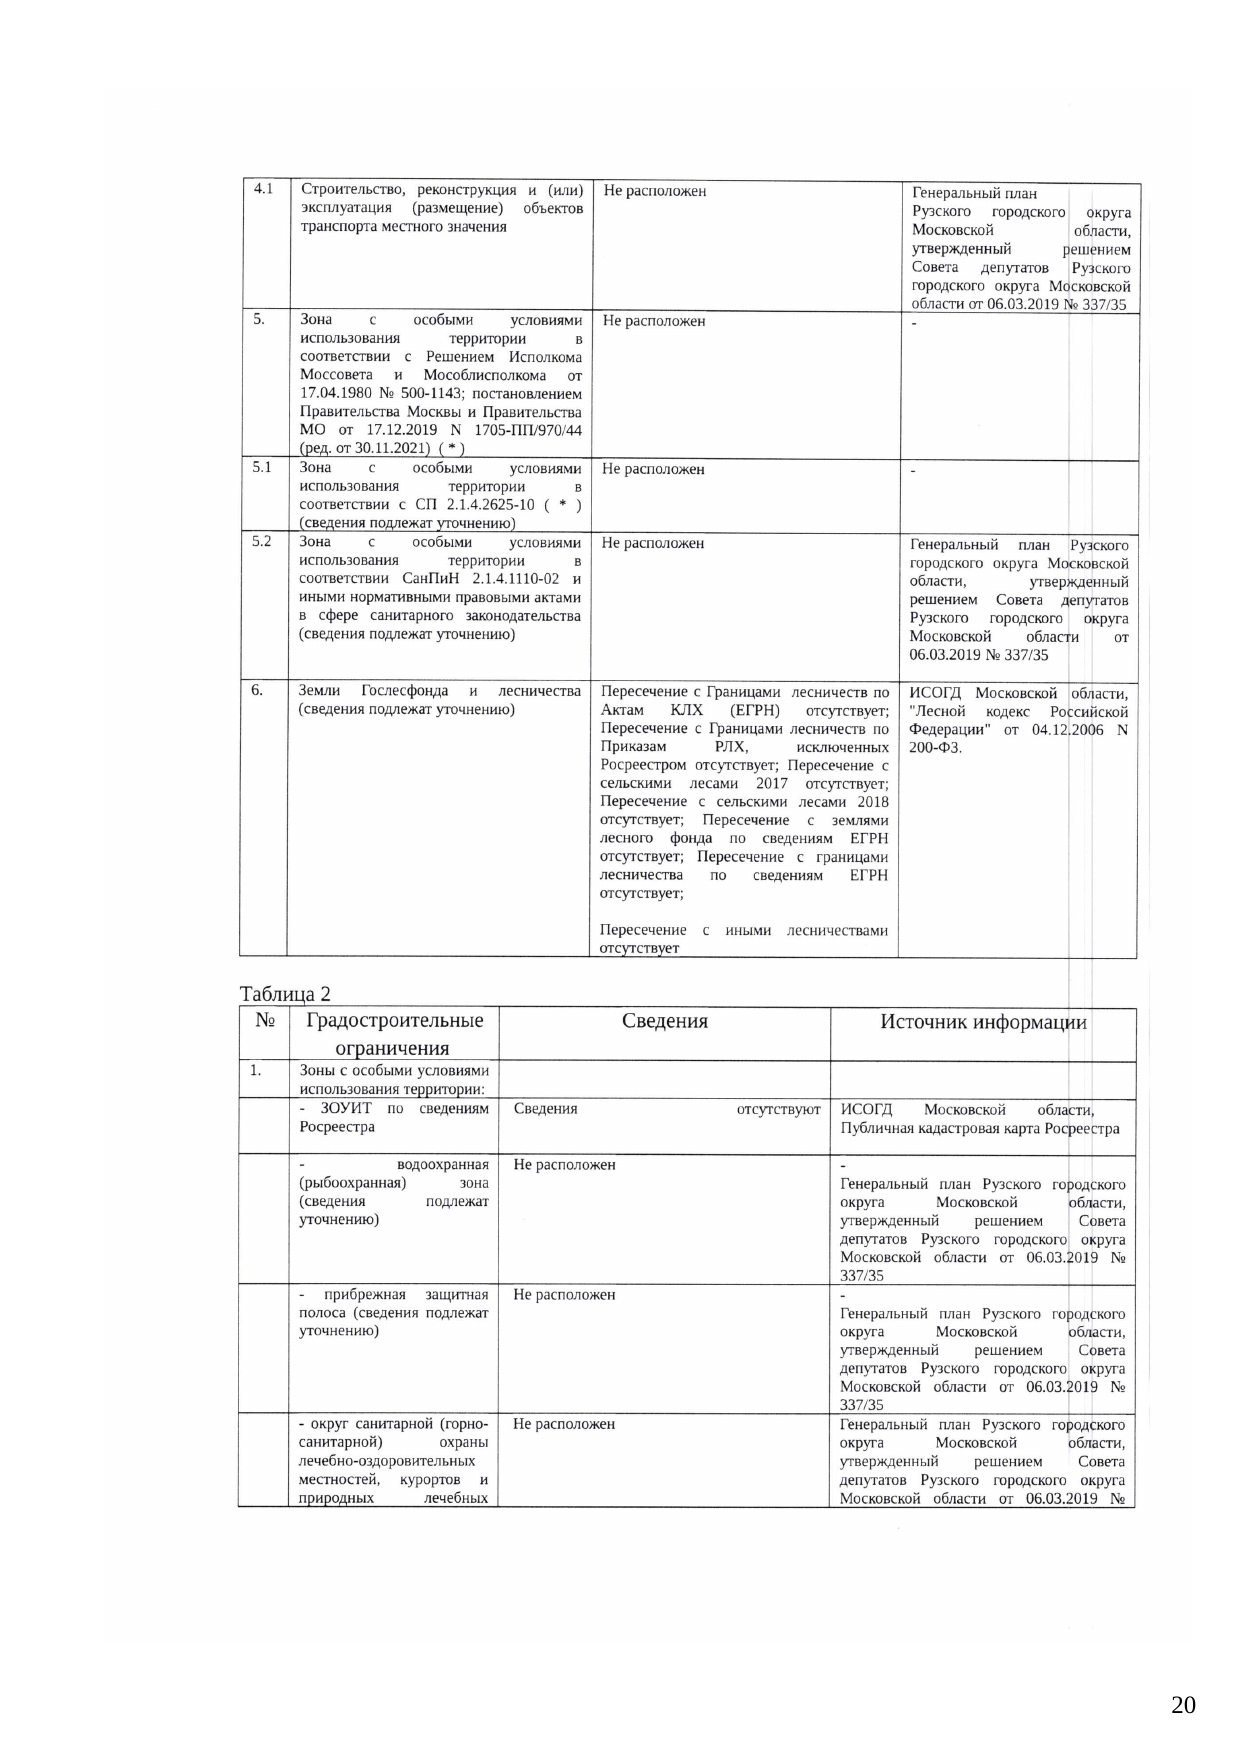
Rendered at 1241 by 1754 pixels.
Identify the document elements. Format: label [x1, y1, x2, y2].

picture [103, 88, 1197, 1644]
